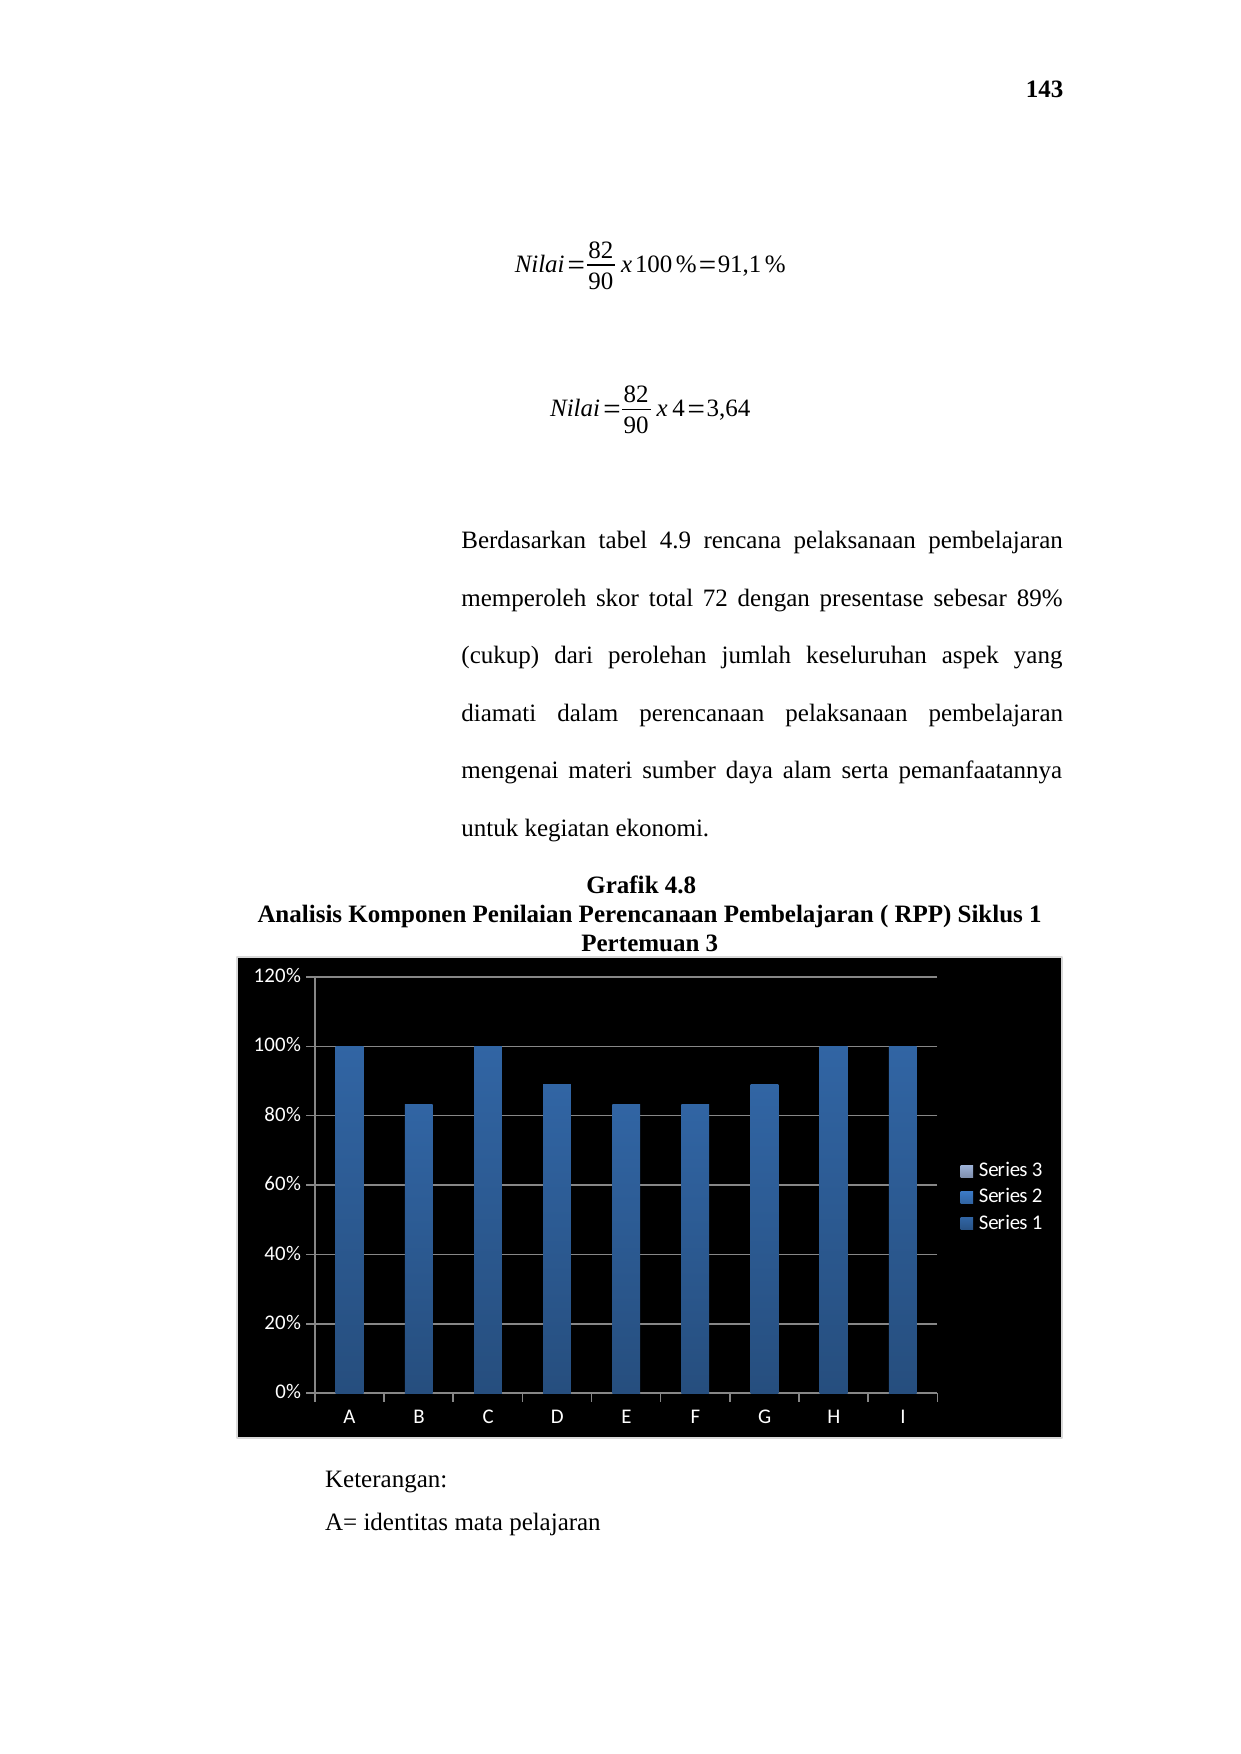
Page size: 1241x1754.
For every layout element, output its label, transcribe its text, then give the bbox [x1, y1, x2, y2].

list Grafik 4.8 [461, 870, 1063, 899]
list Berdasarkan tabel 4.9 rencana pelaksanaan pembelajaran memperoleh skor total 72 dengan presentase sebesar 89% (cukup) dari perolehan jumlah keseluruhan aspek yang diamati dalam perencanaan pelaksanaan pembelajaran mengenai materi sumber daya alam serta pemanfaatannya untuk kegiatan ekonomi. [461, 525, 1063, 841]
text Keterangan: [236, 1464, 1063, 1492]
text Analisis Komponen Penilaian Perencanaan Pembelajaran ( RPP) Siklus 1 Pertemuan 3 [236, 899, 1063, 956]
text A= identitas mata pelajaran [236, 1507, 1063, 1536]
